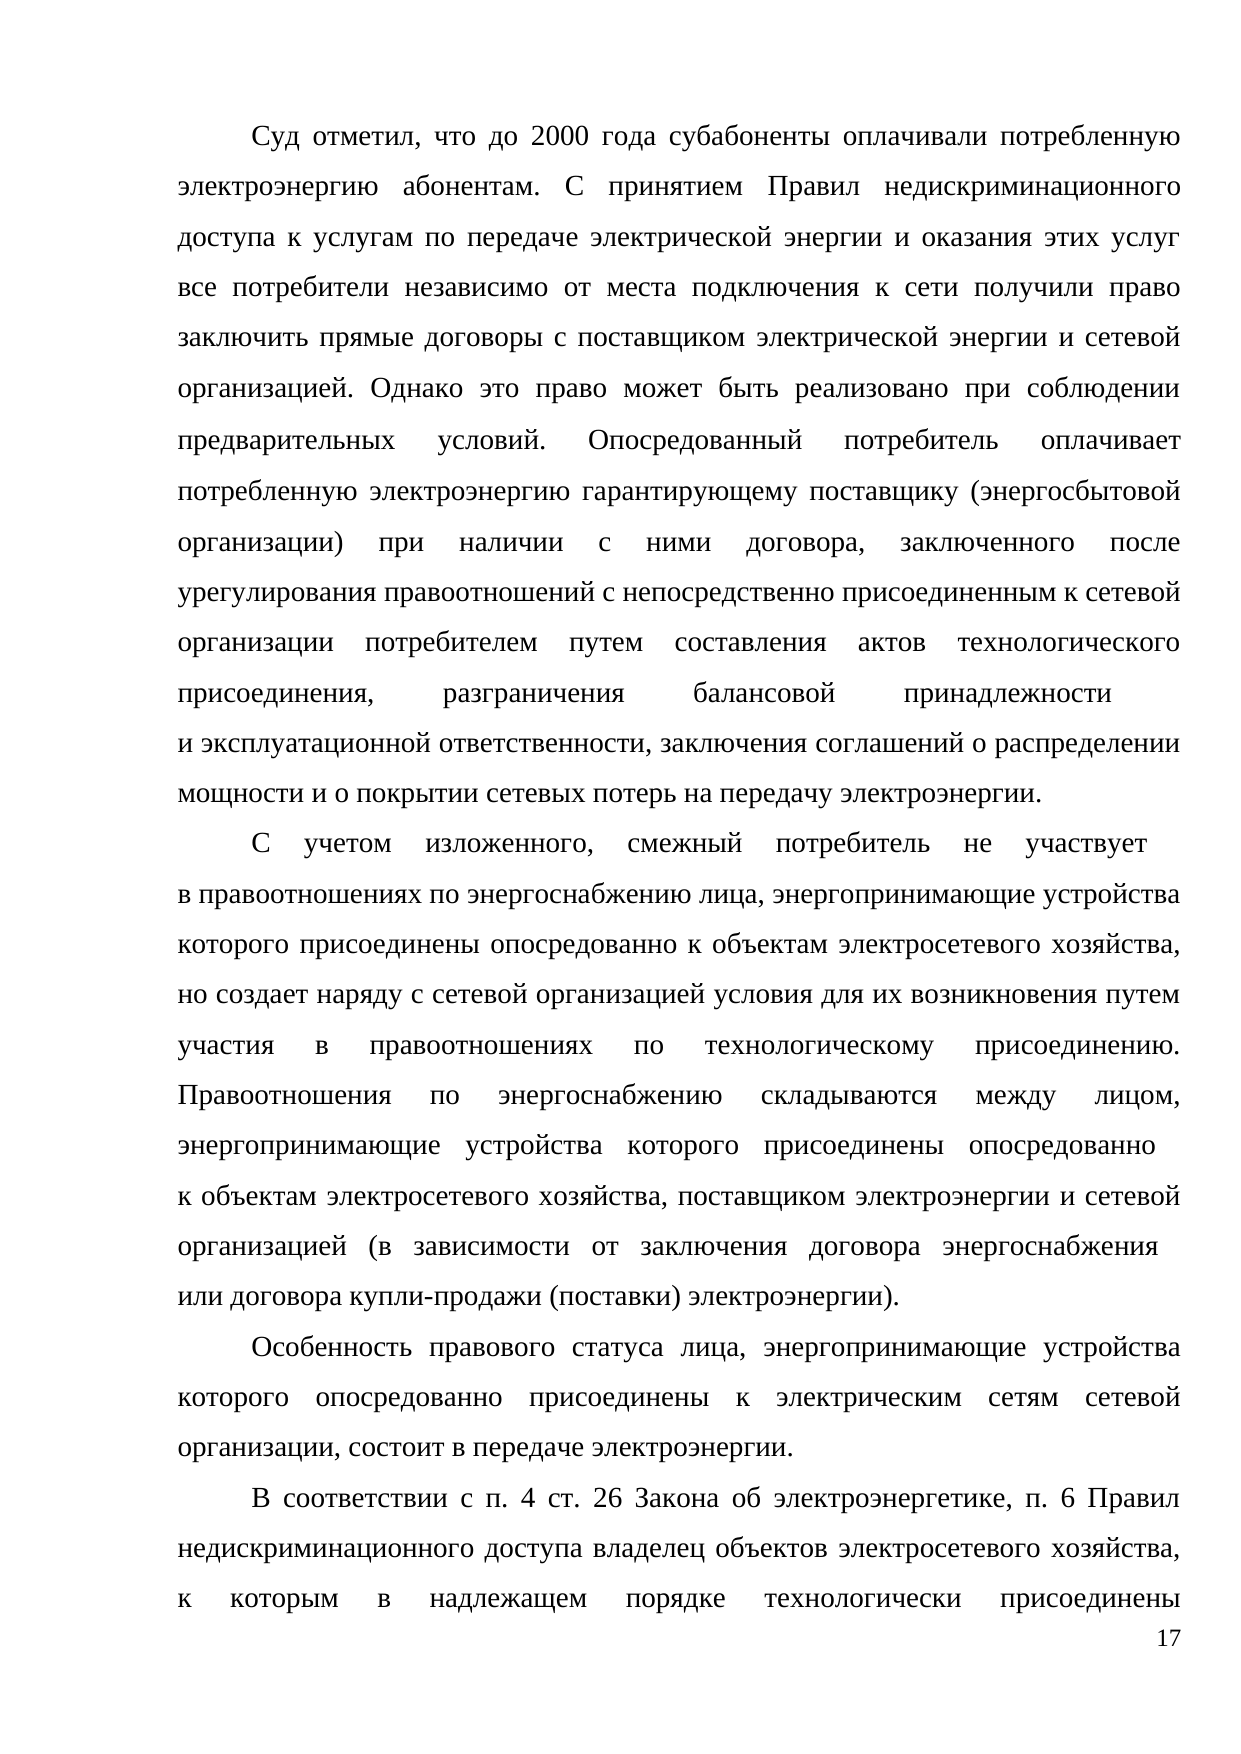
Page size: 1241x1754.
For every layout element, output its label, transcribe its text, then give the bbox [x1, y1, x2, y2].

text Особенность правового статуса лица, энергопринимающие устройства которого опосредованно присоединены к электрическим сетям сетевой организации, состоит в передаче электроэнергии. [177, 1329, 1181, 1463]
text С учетом изложенного, смежный потребитель не участвует в правоотношениях по энергоснабжению лица, энергопринимающие устройства которого присоединены опосредованно к объектам электросетевого хозяйства, но создает наряду с сетевой организацией условия для их возникновения путем участия в правоотношениях по технологическому присоединению. Правоотношения по энергоснабжению складываются между лицом, энергопринимающие устройства которого присоединены опосредованно к объектам электросетевого хозяйства, поставщиком электроэнергии и сетевой организацией (в зависимости от заключения договора энергоснабжения или договора купли-продажи (поставки) электроэнергии). [177, 826, 1181, 1312]
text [177, 1480, 1181, 1614]
text Суд отметил, что до 2000 года субабоненты оплачивали потребленную электроэнергию абонентам. С принятием Правил недискриминационного доступа к услугам по передаче электрической энергии и оказания этих услуг все потребители независимо от места подключения к сети получили право заключить прямые договоры с поставщиком электрической энергии и сетевой организацией. Однако это право может быть реализовано при соблюдении предварительных условий. Опосредованный потребитель оплачивает потребленную электроэнергию гарантирующему поставщику (энергосбытовой организации) при наличии с ними договора, заключенного после урегулирования правоотношений с непосредственно присоединенным к сетевой организации потребителем путем составления актов технологического присоединения, разграничения балансовой принадлежности и эксплуатационной ответственности, заключения соглашений о распределении мощности и о покрытии сетевых потерь на передачу электроэнергии. [177, 118, 1181, 809]
